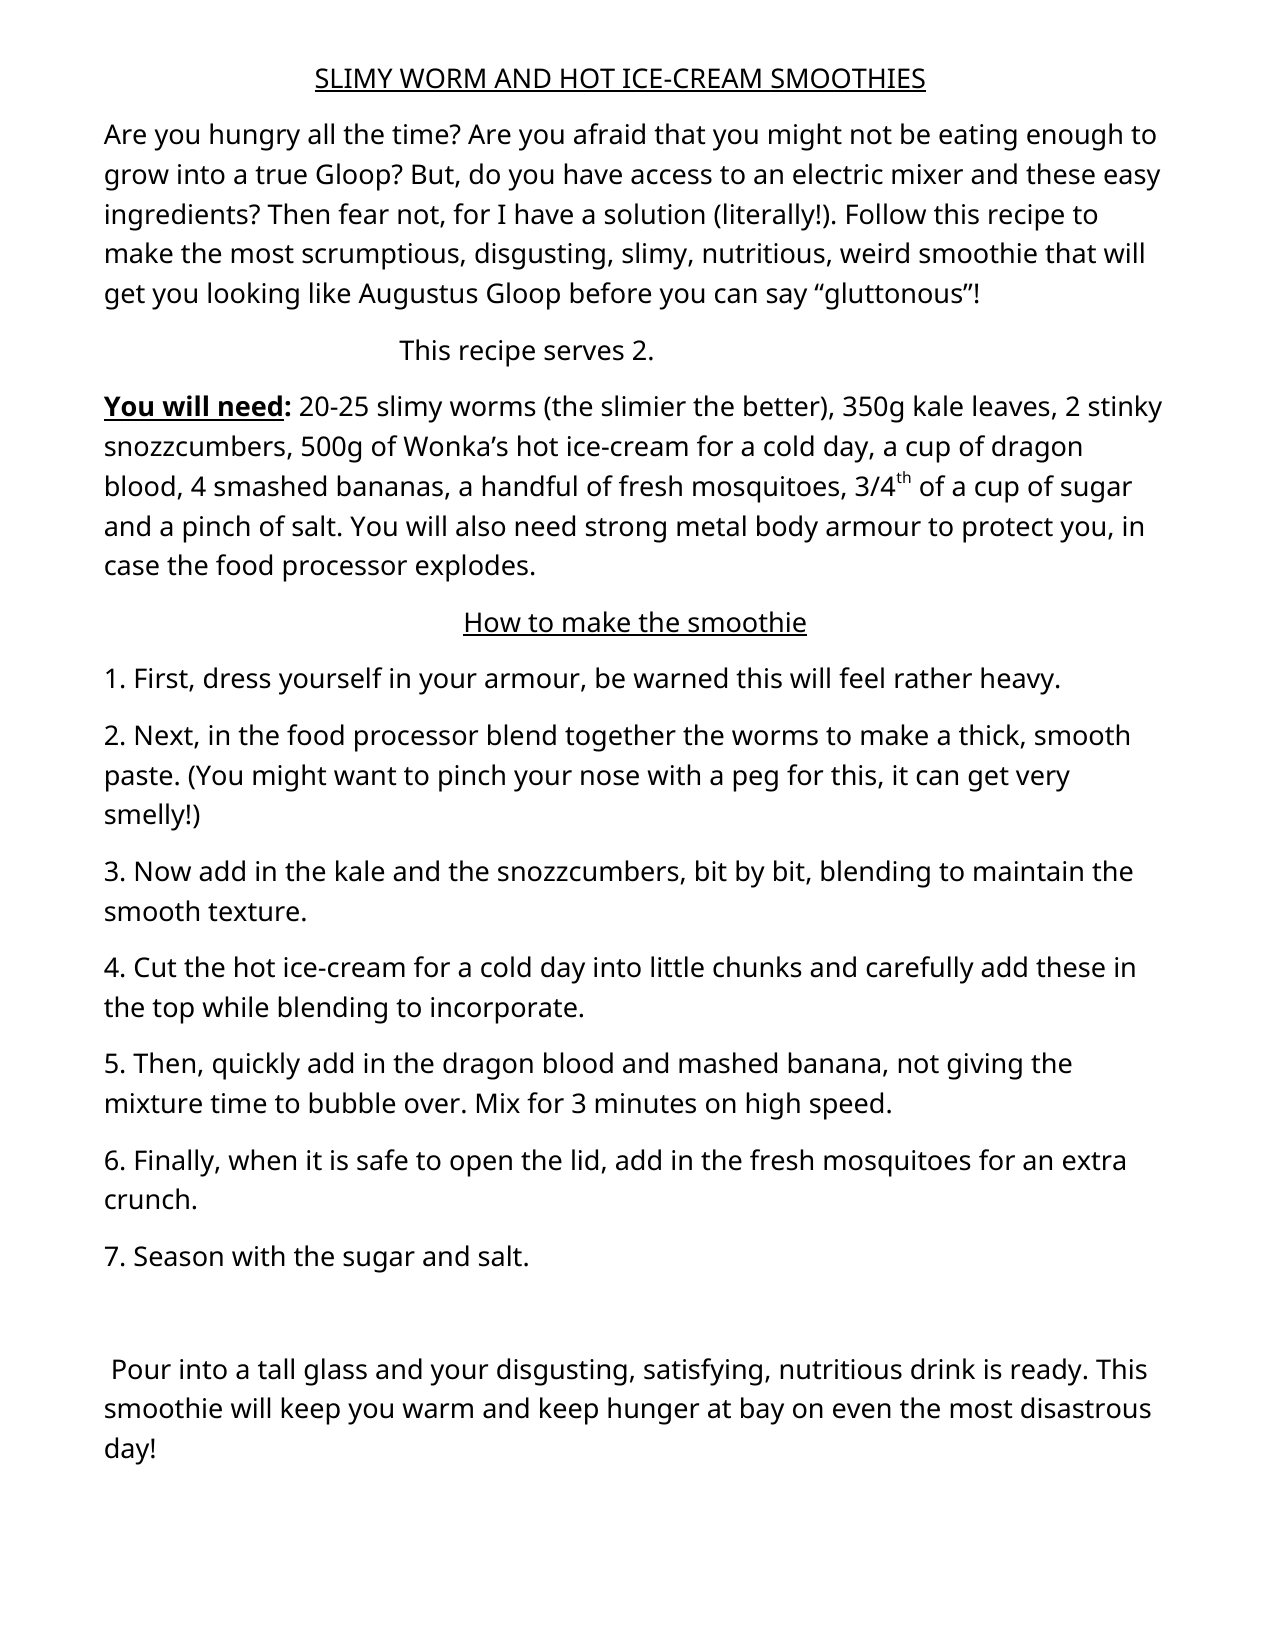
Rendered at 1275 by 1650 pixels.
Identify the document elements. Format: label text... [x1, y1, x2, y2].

text You will need: 20-25 slimy worms (the slimier the better), 350g kale leaves, 2 stinky snozzcumbers, 500g of Wonka’s hot ice-cream for a cold day, a cup of dragon blood, 4 smashed bananas, a handful of fresh mosquitoes, 3/4th of a cup of sugar and a pinch of salt. You will also need strong metal body armour to protect you, in case the food processor explodes. [103, 388, 1167, 584]
text 7. Season with the sugar and salt. [103, 1237, 1167, 1274]
text 1. First, dress yourself in your armour, be warned this will feel rather heavy. [103, 660, 1167, 697]
text 6. Finally, when it is safe to open the lid, add in the fresh mosquitoes for an extra crunch. [103, 1141, 1167, 1218]
text 3. Now add in the kale and the snozzcumbers, bit by bit, blending to maintain the smooth texture. [103, 852, 1167, 929]
text 5. Then, quickly add in the dragon blood and mashed banana, not giving the mixture time to bubble over. Mix for 3 minutes on high speed. [103, 1045, 1167, 1121]
text Are you hungry all the time? Are you afraid that you might not be eating enough to grow into a true Gloop? But, do you have access to an electric mixer and these easy ingredients? Then fear not, for I have a solution (literally!). Follow this recipe to make the most scrumptious, disgusting, slimy, nutritious, weird smoothie that will get you looking like Augustus Gloop before you can say “gluttonous”! [103, 116, 1167, 312]
text SLIMY WORM AND HOT ICE-CREAM SMOOTHIES [74, 59, 1167, 96]
text Pour into a tall glass and your disgusting, satisfying, nutritious drink is ready. This smoothie will keep you warm and keep hunger at bay on even the most disastrous day! [103, 1350, 1167, 1467]
text 4. Cut the hot ice-cream for a cold day into little chunks and carefully add these in the top while blending to incorporate. [103, 948, 1167, 1025]
text How to make the smoothie [103, 603, 1167, 640]
text 2. Next, in the food processor blend together the worms to make a thick, smooth paste. (You might want to pinch your nose with a peg for this, it can get very smelly!) [103, 716, 1167, 833]
text This recipe serves 2. [103, 331, 1167, 368]
